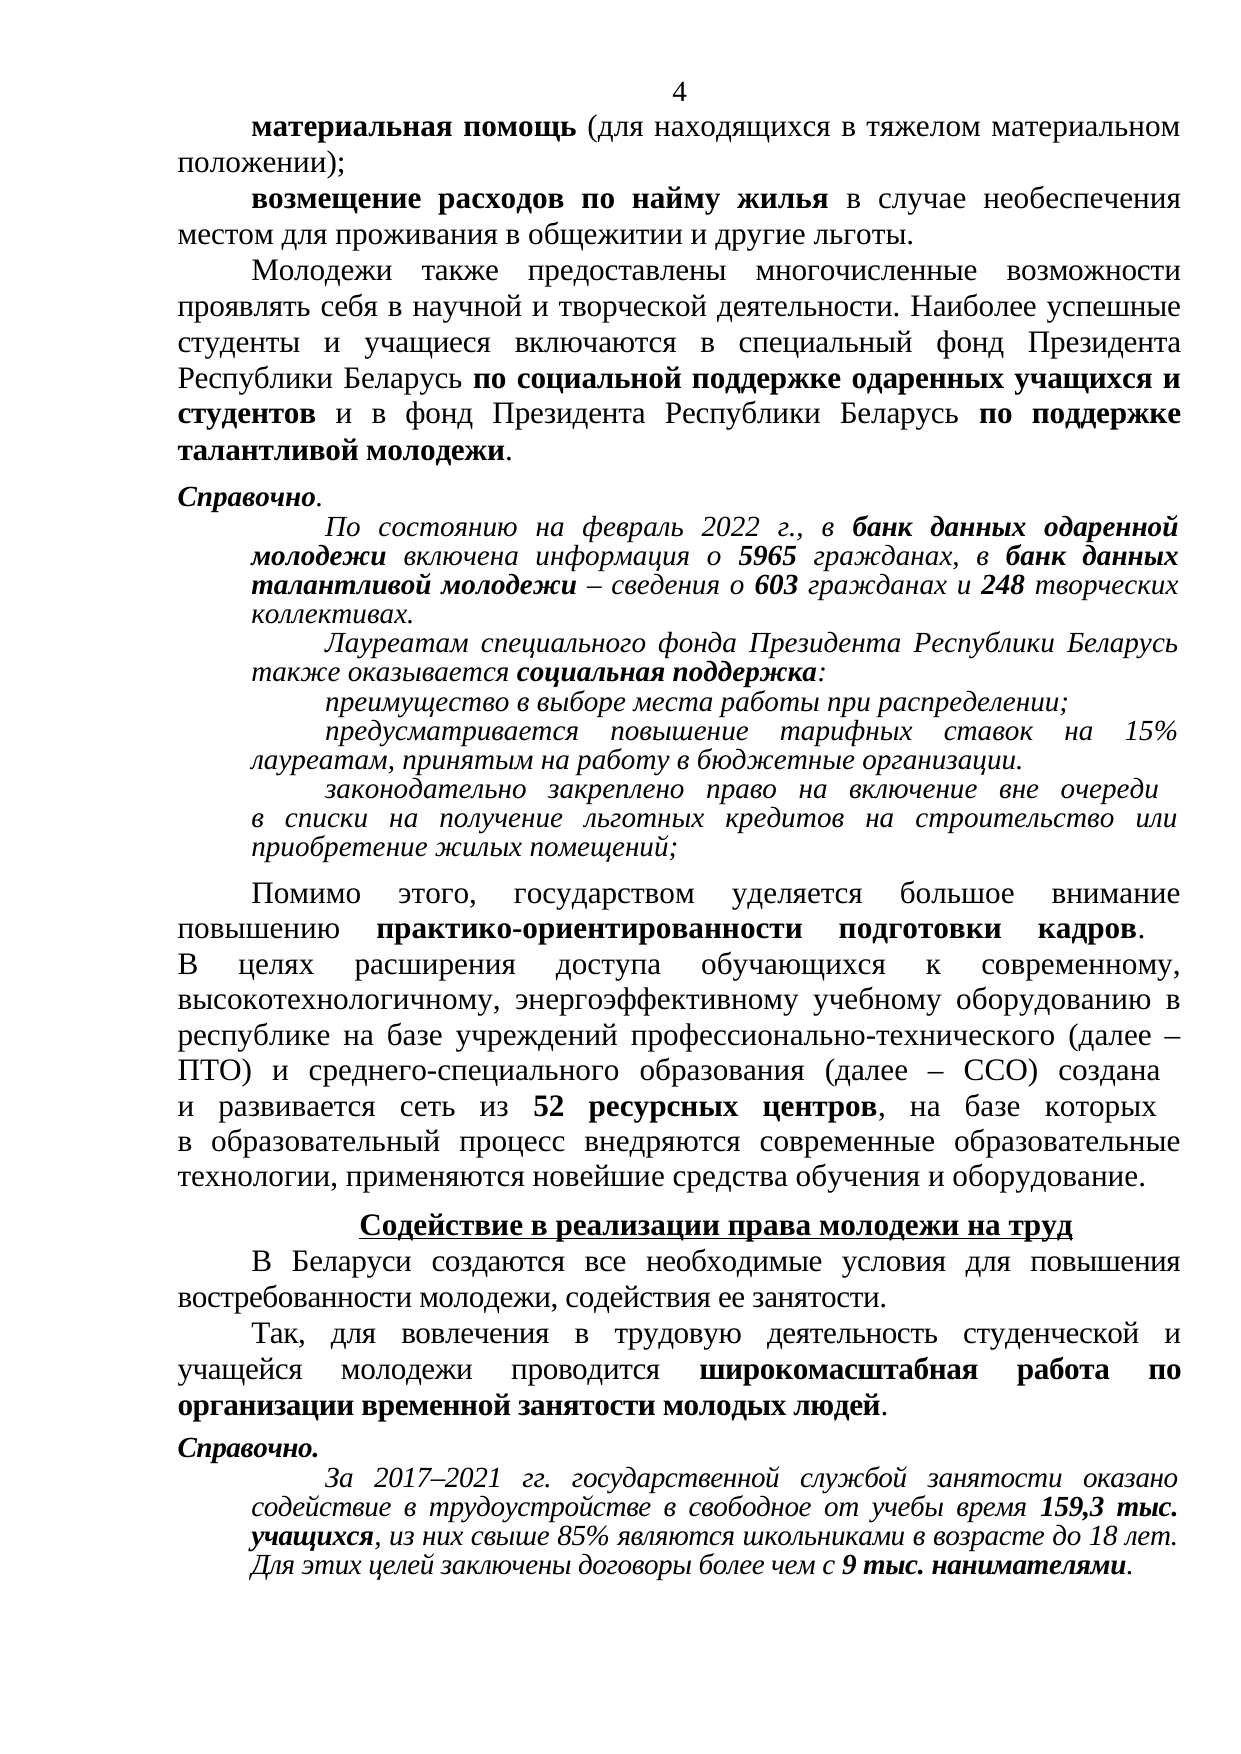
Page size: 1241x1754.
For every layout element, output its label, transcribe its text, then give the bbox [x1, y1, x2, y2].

text Справочно. [177, 479, 1181, 513]
text Справочно. [177, 1434, 1181, 1464]
text Молодежи также предоставлены многочисленные возможности проявлять себя в научной и творческой деятельности. Наиболее успешные студенты и учащиеся включаются в специальный фонд Президента Республики Беларусь по социальной поддержке одаренных учащихся и студентов и в фонд Президента Республики Беларусь по поддержке талантливой молодежи. [177, 251, 1181, 467]
text материальная помощь (для находящихся в тяжелом материальном положении); [177, 107, 1181, 179]
text Лауреатам специального фонда Президента Республики Беларусь также оказывается социальная поддержка: [251, 629, 1181, 688]
text возмещение расходов по найму жилья в случае необеспечения местом для проживания в общежитии и другие льготы. [177, 179, 1181, 251]
text Содействие в реализации права молодежи на труд [177, 1206, 1181, 1242]
text преимущество в выборе места работы при распределении; [251, 688, 1181, 717]
text В Беларуси создаются все необходимые условия для повышения востребованности молодежи, содействия ее занятости. [177, 1242, 1181, 1314]
text По состоянию на февраль 2022 г., в банк данных одаренной молодежи включена информация о 5965 гражданах, в банк данных талантливой молодежи – сведения о 603 гражданах и 248 творческих коллективах. [251, 513, 1181, 629]
text Так, для вовлечения в трудовую деятельность студенческой и учащейся молодежи проводится широкомасштабная работа по организации временной занятости молодых людей. [177, 1314, 1181, 1422]
text предусматривается повышение тарифных ставок на 15% лауреатам, принятым на работу в бюджетные организации. [251, 717, 1181, 775]
text законодательно закреплено право на включение вне очереди в списки на получение льготных кредитов на строительство или приобретение жилых помещений; [251, 775, 1181, 863]
text За 2017–2021 гг. государственной службой занятости оказано содействие в трудоустройстве в свободное от учебы время 159,3 тыс. учащихся, из них свыше 85% являются школьниками в возрасте до 18 лет. Для этих целей заключены договоры более чем с 9 тыс. нанимателями. [251, 1464, 1181, 1580]
text Помимо этого, государством уделяется большое внимание повышению практико-ориентированности подготовки кадров. В целях расширения доступа обучающихся к современному, высокотехнологичному, энергоэффективному учебному оборудованию в республике на базе учреждений профессионально-технического (далее – ПТО) и среднего-специального образования (далее – ССО) создана и развивается сеть из 52 ресурсных центров, на базе которых в образовательный процесс внедряются современные образовательные технологии, применяются новейшие средства обучения и оборудование. [177, 875, 1181, 1194]
